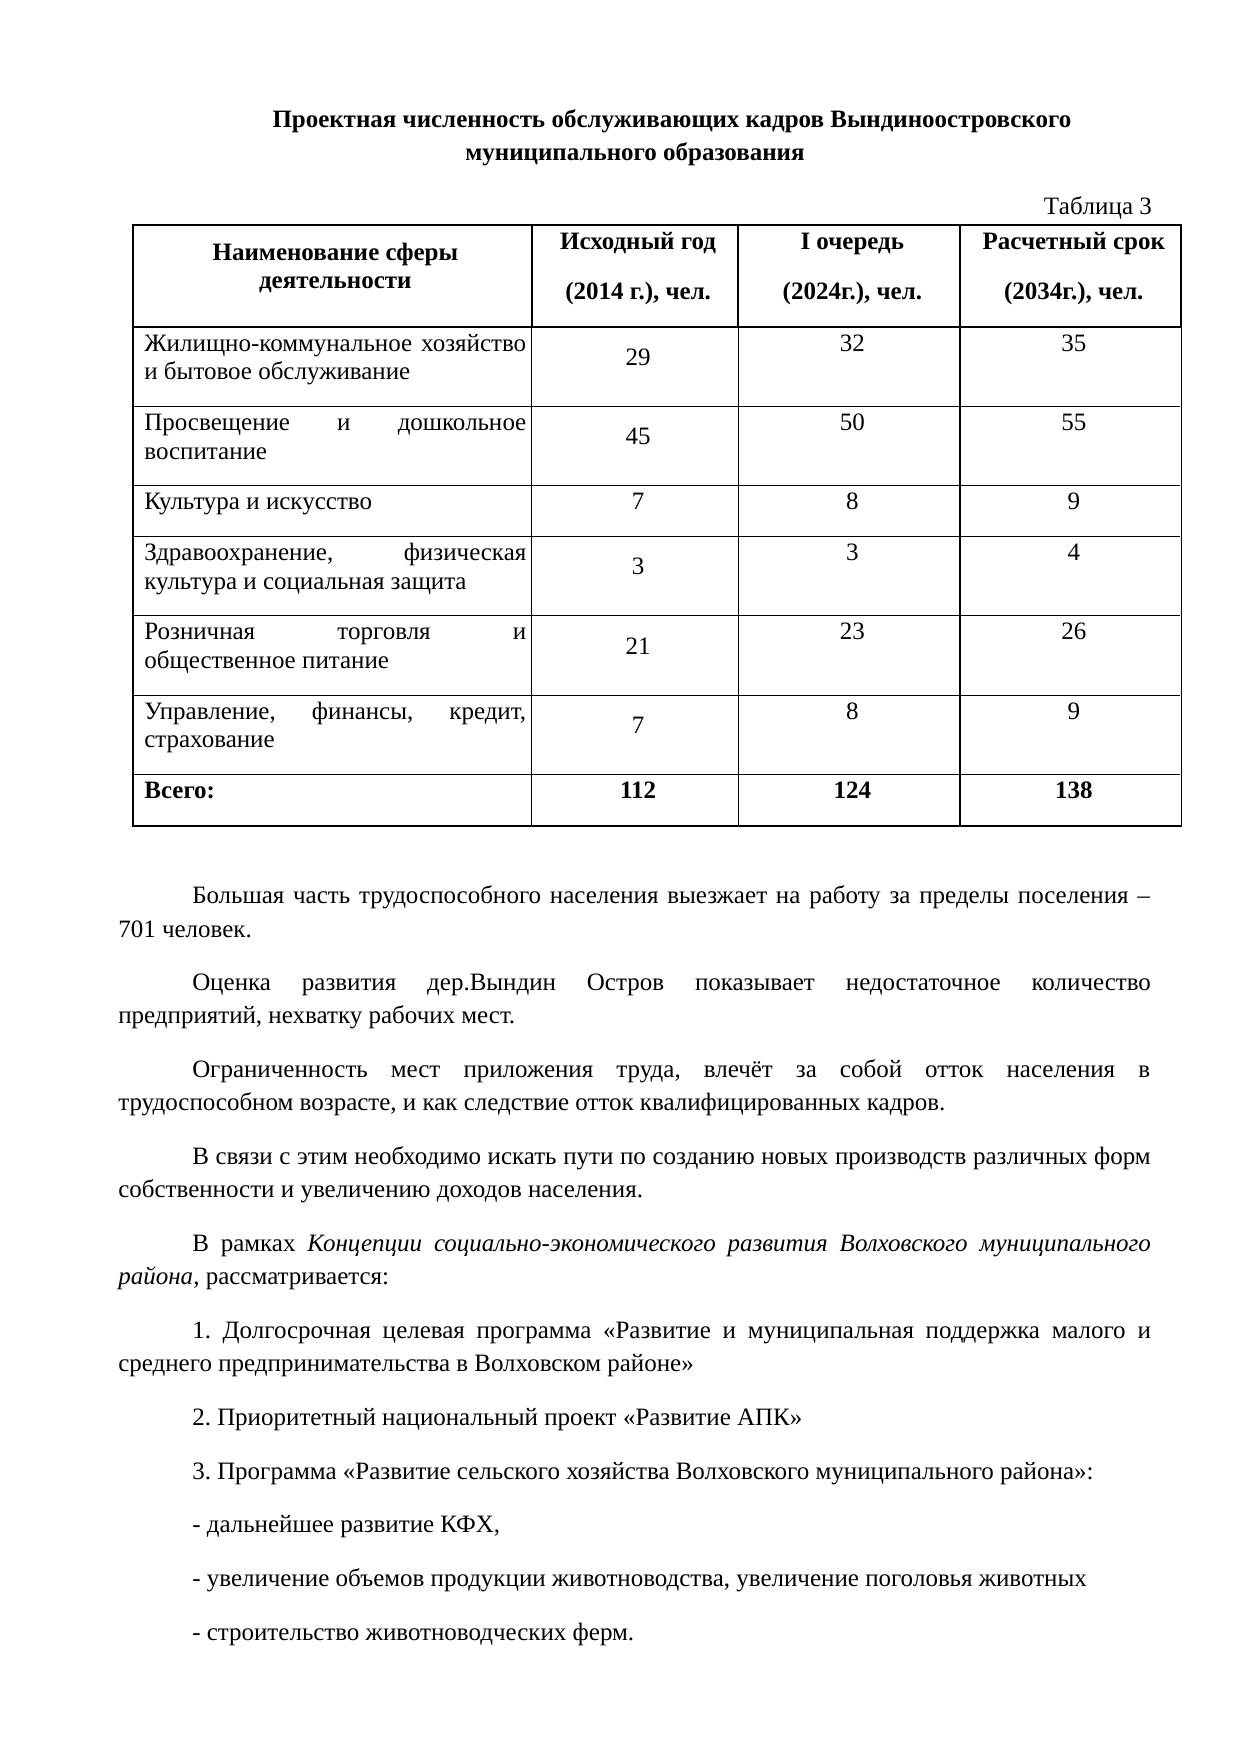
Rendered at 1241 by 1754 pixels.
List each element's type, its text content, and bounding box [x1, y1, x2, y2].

list Ограниченность мест приложения труда, влечёт за собой отток населения в трудоспособном возрасте, и как следствие отток квалифицированных кадров. [118, 1054, 1152, 1116]
table_cell 21 [532, 616, 738, 695]
table_cell 3 [739, 537, 959, 615]
table_cell 7 [532, 696, 738, 774]
table_cell 8 [739, 486, 959, 536]
table_cell 32 [739, 328, 959, 406]
table_cell 7 [532, 486, 738, 536]
table_cell 45 [532, 407, 738, 485]
text Большая часть трудоспособного населения выезжает на работу за пределы поселения – 701 человек. [118, 881, 1152, 942]
table_cell Просвещение и дошкольное воспитание [134, 407, 531, 485]
text Проектная численность обслуживающих кадров Вындиноостровского муниципального образования [118, 104, 1152, 166]
text В связи с этим необходимо искать пути по созданию новых производств различных форм собственности и увеличению доходов населения. [118, 1141, 1152, 1203]
table_cell Розничная торговля и общественное питание [134, 616, 531, 695]
table_cell Всего: [134, 775, 531, 825]
table_header Исходный год (.), чел. [533, 226, 737, 326]
table_cell Жилищно-коммунальное хозяйство и бытовое обслуживание [134, 328, 531, 406]
text 3. Программа «Развитие сельского хозяйства Волховского муниципального района»: [118, 1456, 1152, 1484]
table_cell 35 [961, 328, 1181, 406]
table_cell 4 [961, 536, 1181, 615]
text Оценка развития дер.Вындин Остров показывает недостаточное количество предприятий, нехватку рабочих мест. [118, 967, 1152, 1029]
table_cell 9 [961, 485, 1181, 536]
table_cell 50 [739, 407, 959, 485]
text В рамках Концепции социально-экономического развития Волховского муниципального района, рассматривается: [118, 1228, 1152, 1290]
text - строительство животноводческих ферм. [118, 1617, 1152, 1646]
table_cell 124 [739, 775, 959, 825]
table_cell 55 [961, 406, 1181, 485]
text 2. Приоритетный национальный проект «Развитие АПК» [118, 1402, 1152, 1431]
table_cell 138 [961, 774, 1181, 825]
table_header I очередь (2024г.), чел. [739, 226, 959, 326]
table_cell Культура и искусство [134, 486, 531, 536]
text 1. Долгосрочная целевая программа «Развитие и муниципальная поддержка малого и среднего предпринимательства в Волховском районе» [118, 1315, 1152, 1377]
text Таблица 3 [118, 191, 1152, 220]
table_cell 23 [739, 616, 959, 695]
table_cell Управление, финансы, кредит, страхование [134, 696, 531, 774]
table_cell 8 [739, 696, 959, 774]
table_header Наименование сферы деятельности [134, 226, 531, 326]
table_cell 3 [532, 537, 738, 615]
table_header Расчетный срок (2034г.), чел. [961, 226, 1180, 326]
table_cell 29 [532, 328, 738, 406]
text - дальнейшее развитие КФХ, [118, 1509, 1152, 1538]
table_cell 9 [961, 695, 1181, 774]
table_cell 112 [532, 775, 738, 825]
table_cell 26 [961, 615, 1181, 695]
text - увеличение объемов продукции животноводства, увеличение поголовья животных [118, 1563, 1152, 1592]
table_cell Здравоохранение, физическая культура и социальная защита [134, 537, 531, 615]
